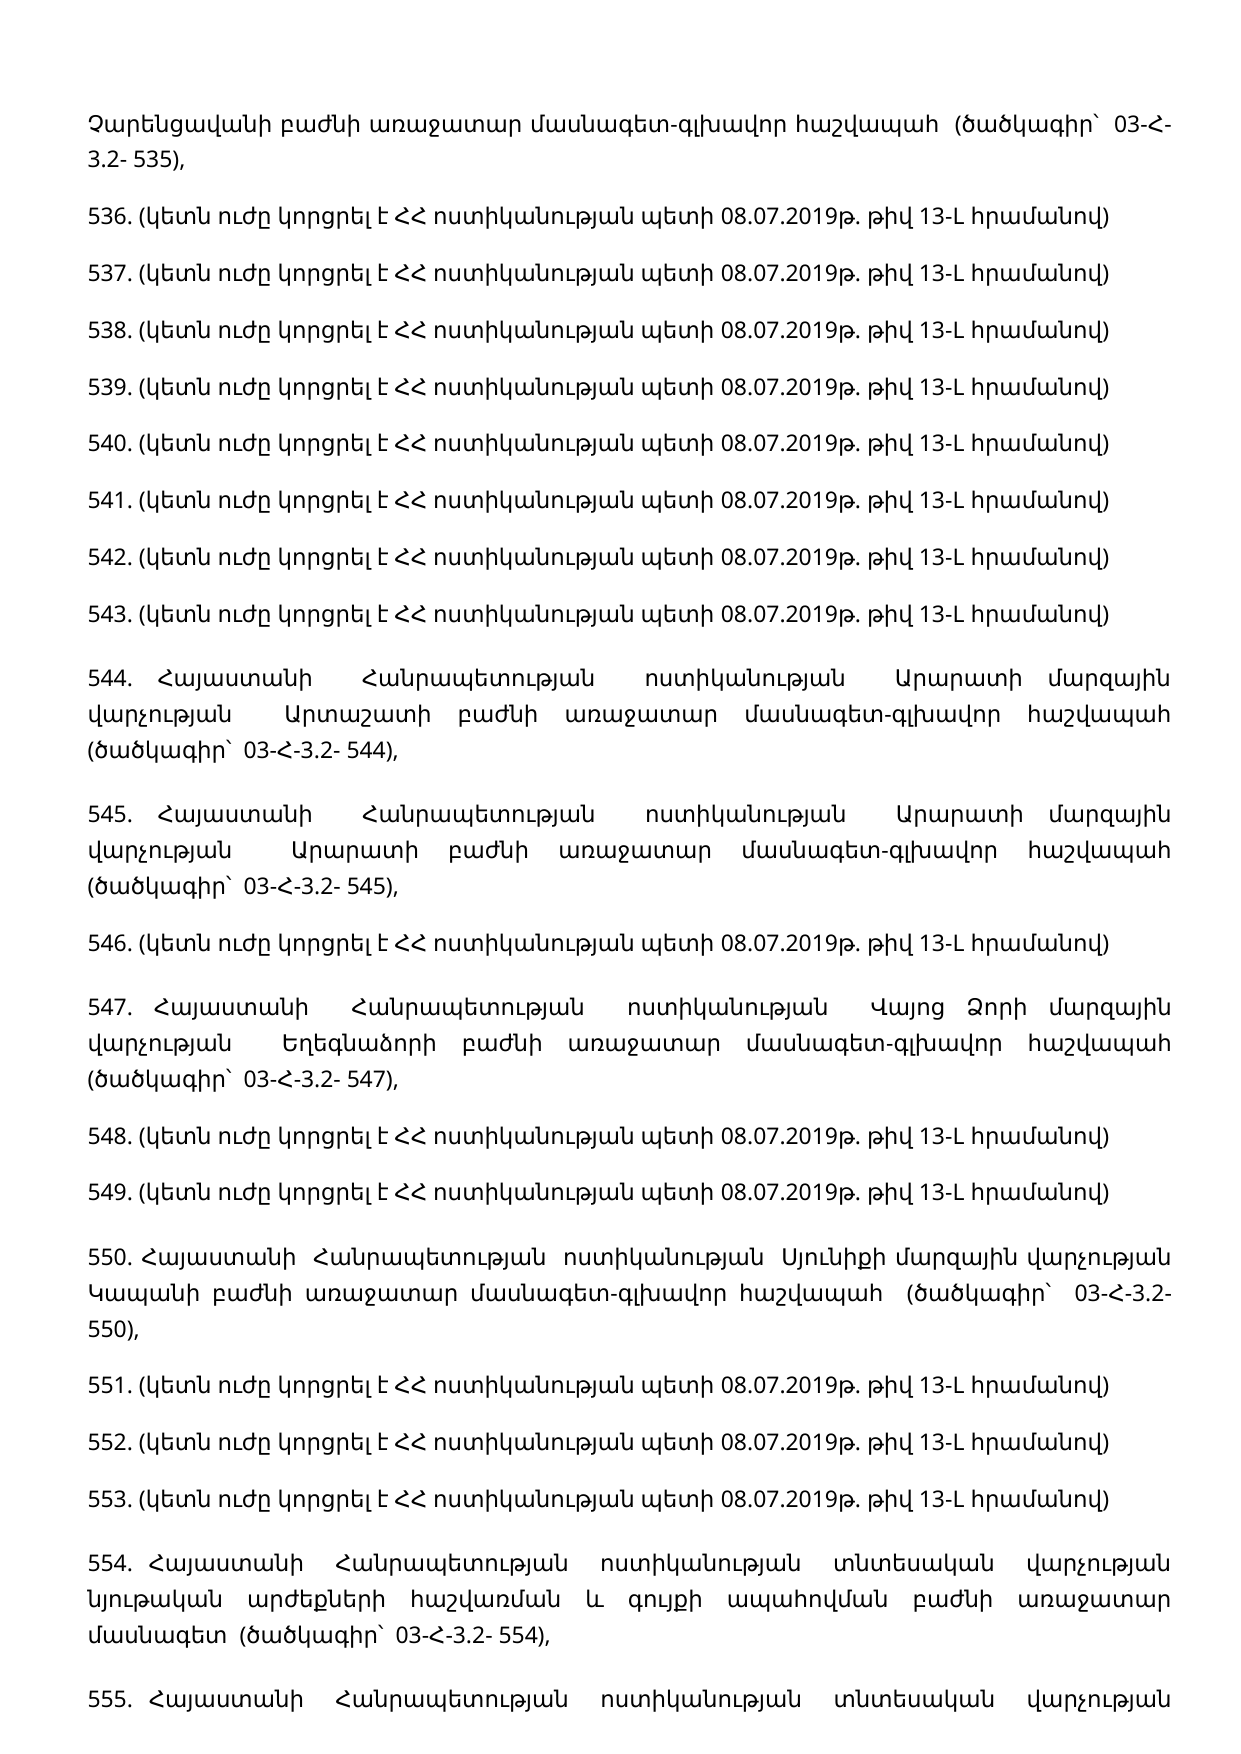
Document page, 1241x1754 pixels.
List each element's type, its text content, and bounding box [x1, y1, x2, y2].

table_cell 545. Հայաստանի Հանրապետության ոստիկանության Արարատի մարզային վարչության Արարատի բաժնի առաջատար մասնագետ-գլխավոր հաշվապահ (ծածկագիր՝ 03-Հ-3.2- 545), 546. (կետն ուժը կորցրել է ՀՀ ոստիկանության պետի 08.07.2019թ. թիվ 13-L հրամանով) [83, 794, 1195, 987]
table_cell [83, 103, 1195, 658]
table_cell 547. Հայաստանի Հանրապետության ոստիկանության Վայոց Ձորի մարզային վարչության Եղեգնաձորի բաժնի առաջատար մասնագետ-գլխավոր հաշվապահ (ծածկագիր՝ 03-Հ-3.2- 547), 548. (կետն ուժը կորցրել է ՀՀ ոստիկանության պետի 08.07.2019թ. թիվ 13-L հրամանով) 549. (կետն ուժը կորցրել է ՀՀ ոստիկանության պետի 08.07.2019թ. թիվ 13-L հրամանով) [83, 987, 1195, 1236]
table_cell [83, 1679, 1195, 1719]
table_cell 554. Հայաստանի Հանրապետության ոստիկանության տնտեսական վարչության նյութական արժեքների հաշվառման և գույքի ապահովման բաժնի առաջատար մասնագետ (ծածկագիր՝ 03-Հ-3.2- 554), [83, 1543, 1195, 1679]
table_cell 544. Հայաստանի Հանրապետության ոստիկանության Արարատի մարզային վարչության Արտաշատի բաժնի առաջատար մասնագետ-գլխավոր հաշվապահ (ծածկագիր՝ 03-Հ-3.2- 544), [83, 658, 1195, 794]
table_cell 550. Հայաստանի Հանրապետության ոստիկանության Սյունիքի մարզային վարչության Կապանի բաժնի առաջատար մասնագետ-գլխավոր հաշվապահ (ծածկագիր՝ 03-Հ-3.2- 550), 551. (կետն ուժը կորցրել է ՀՀ ոստիկանության պետի 08.07.2019թ. թիվ 13-L հրամանով) 552. (կետն ուժը կորցրել է ՀՀ ոստիկանության պետի 08.07.2019թ. թիվ 13-L հրամանով) 553. (կետն ուժը կորցրել է ՀՀ ոստիկանության պետի 08.07.2019թ. թիվ 13-L հրամանով) [83, 1236, 1195, 1543]
